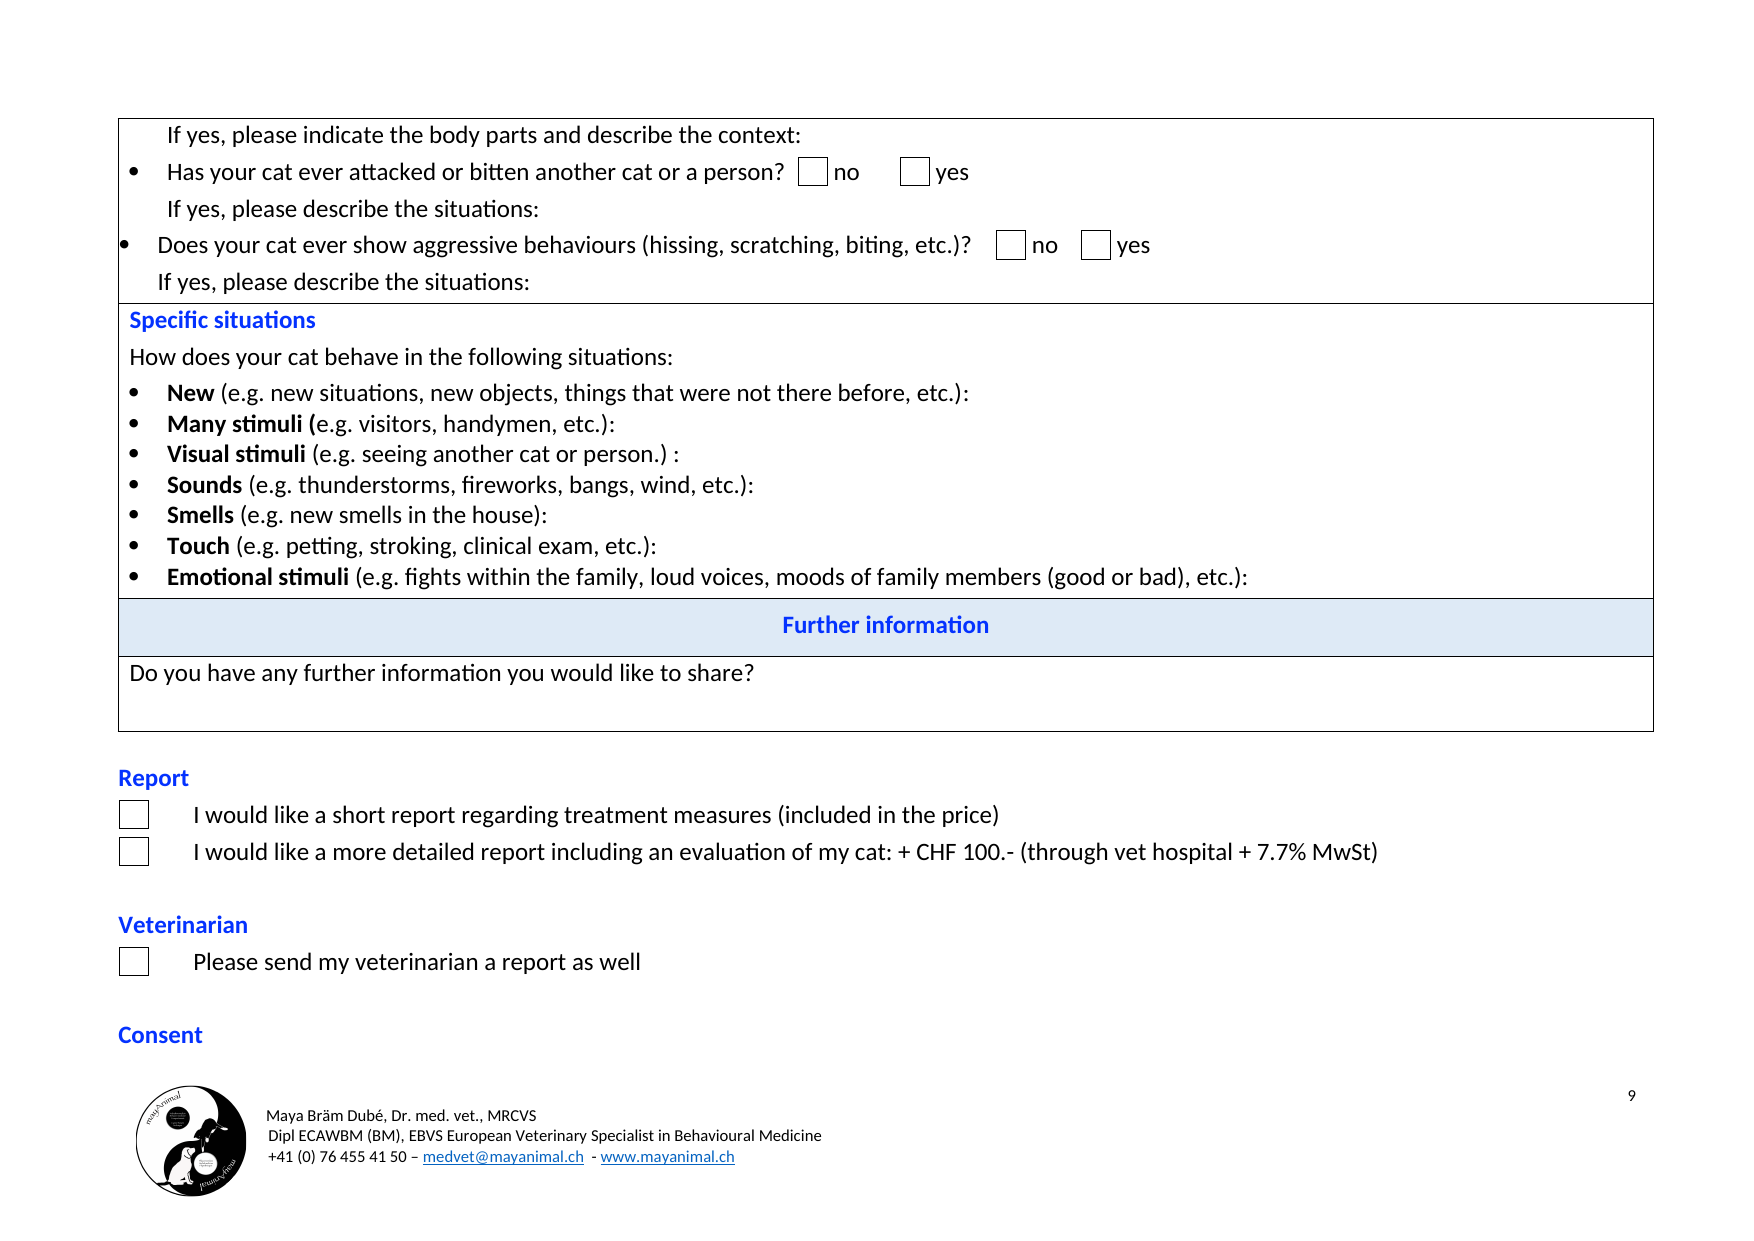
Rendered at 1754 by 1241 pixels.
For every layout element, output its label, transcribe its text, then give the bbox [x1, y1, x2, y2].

table_cell Specific situations How does your cat behave in the following situations: New (e.g. new situations, new objects, things that were not there before, etc.): Many stimuli (e.g. visitors, handymen, etc.): Visual stimuli (e.g. seeing another cat or person.) : Sounds (e.g. thunderstorms, fireworks, bangs, wind, etc.): Smells (e.g. new smells in the house): Touch (e.g. petting, stroking, clinical exam, etc.): Emotional stimuli (e.g. fights within the family, loud voices, moods of family members (good or bad), etc.): [119, 304, 1653, 597]
text Report [118, 762, 1636, 793]
text Please send my veterinarian a report as well [118, 946, 1636, 976]
text Consent [118, 1019, 1636, 1050]
picture [136, 1085, 247, 1197]
text Veterinarian [118, 909, 1636, 940]
table_cell Do you have any further information you would like to share? [119, 657, 1653, 731]
text I would like a more detailed report including an evaluation of my cat: + CHF 100.- (through vet hospital + 7.7% MwSt) [118, 836, 1636, 866]
table_cell Further information [119, 599, 1653, 656]
text I would like a short report regarding treatment measures (included in the price) [118, 799, 1636, 829]
